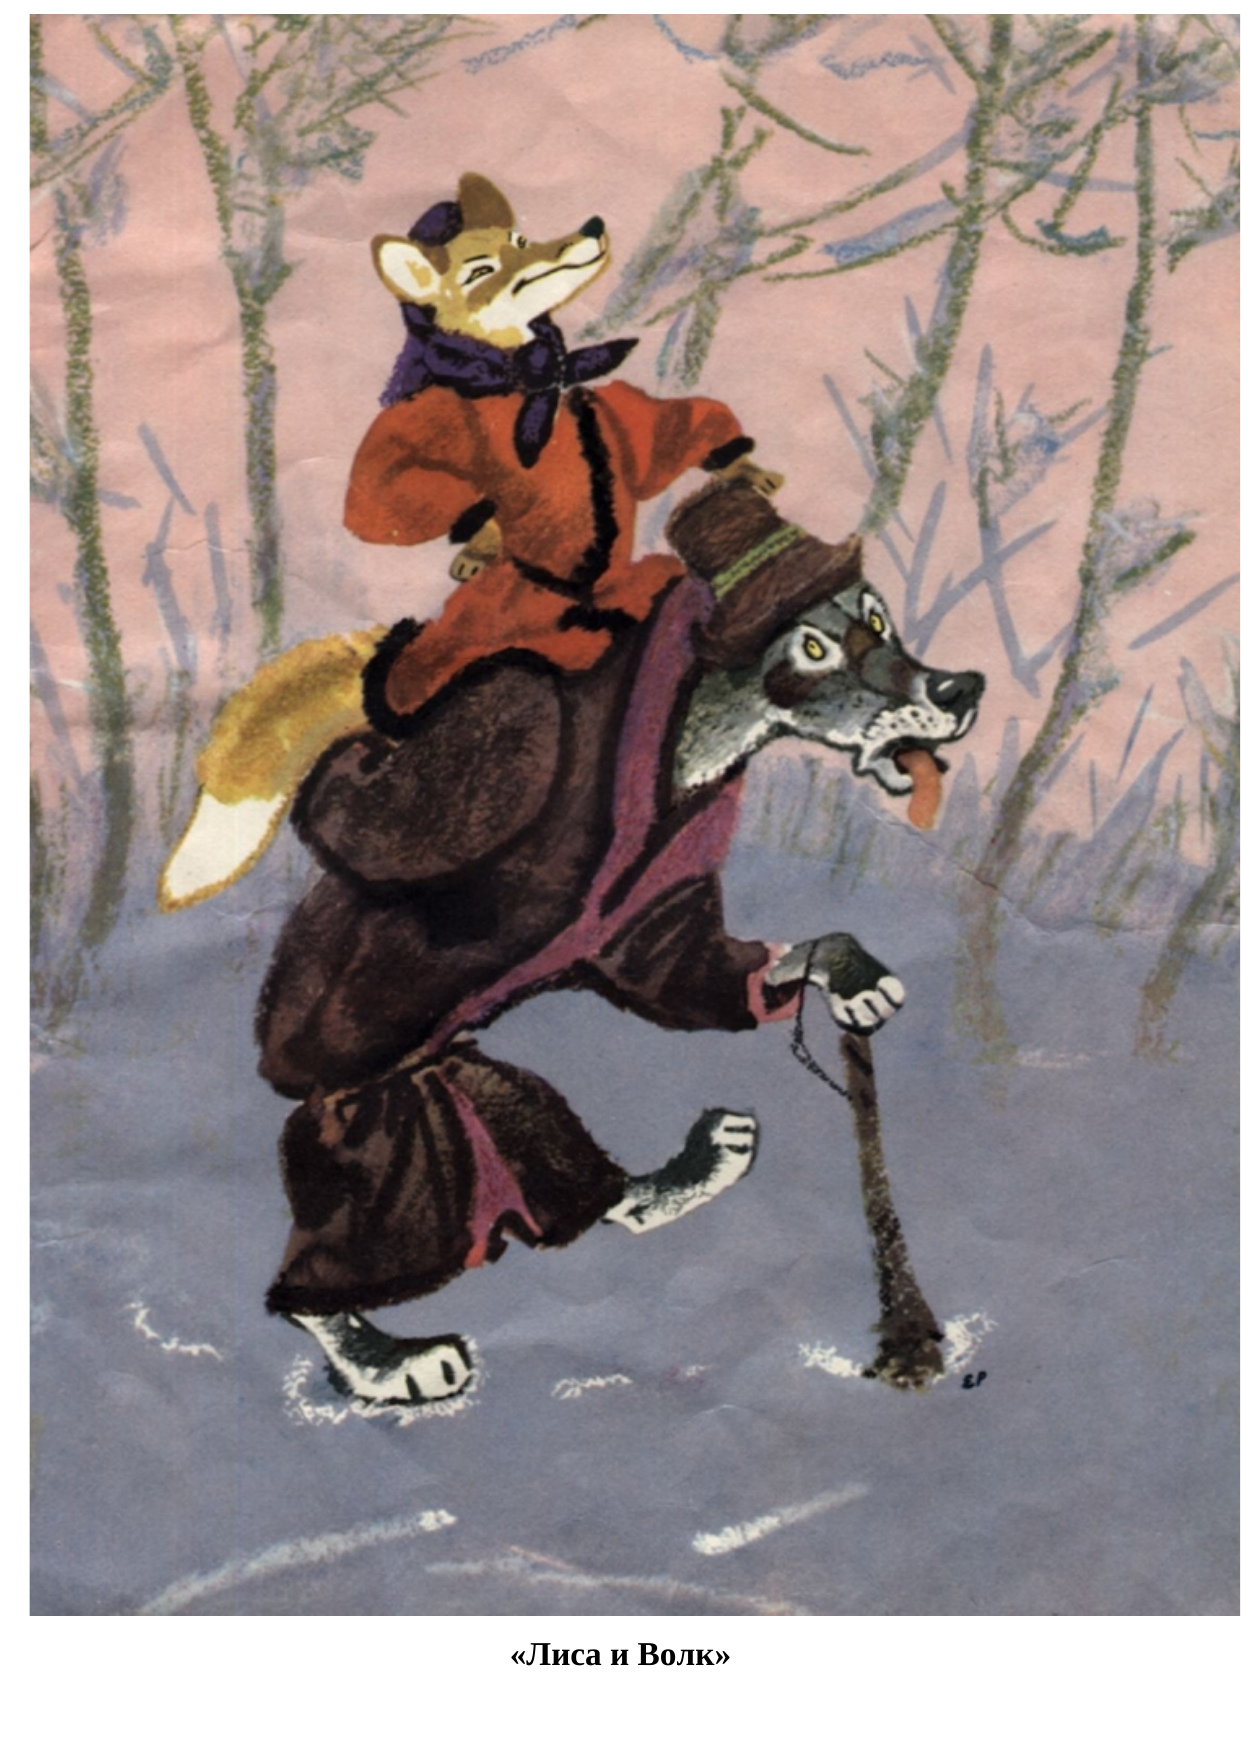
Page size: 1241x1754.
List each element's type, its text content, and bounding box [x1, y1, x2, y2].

picture [29, 14, 1241, 1616]
text «Лиса и Волк» [29, 1634, 1211, 1673]
